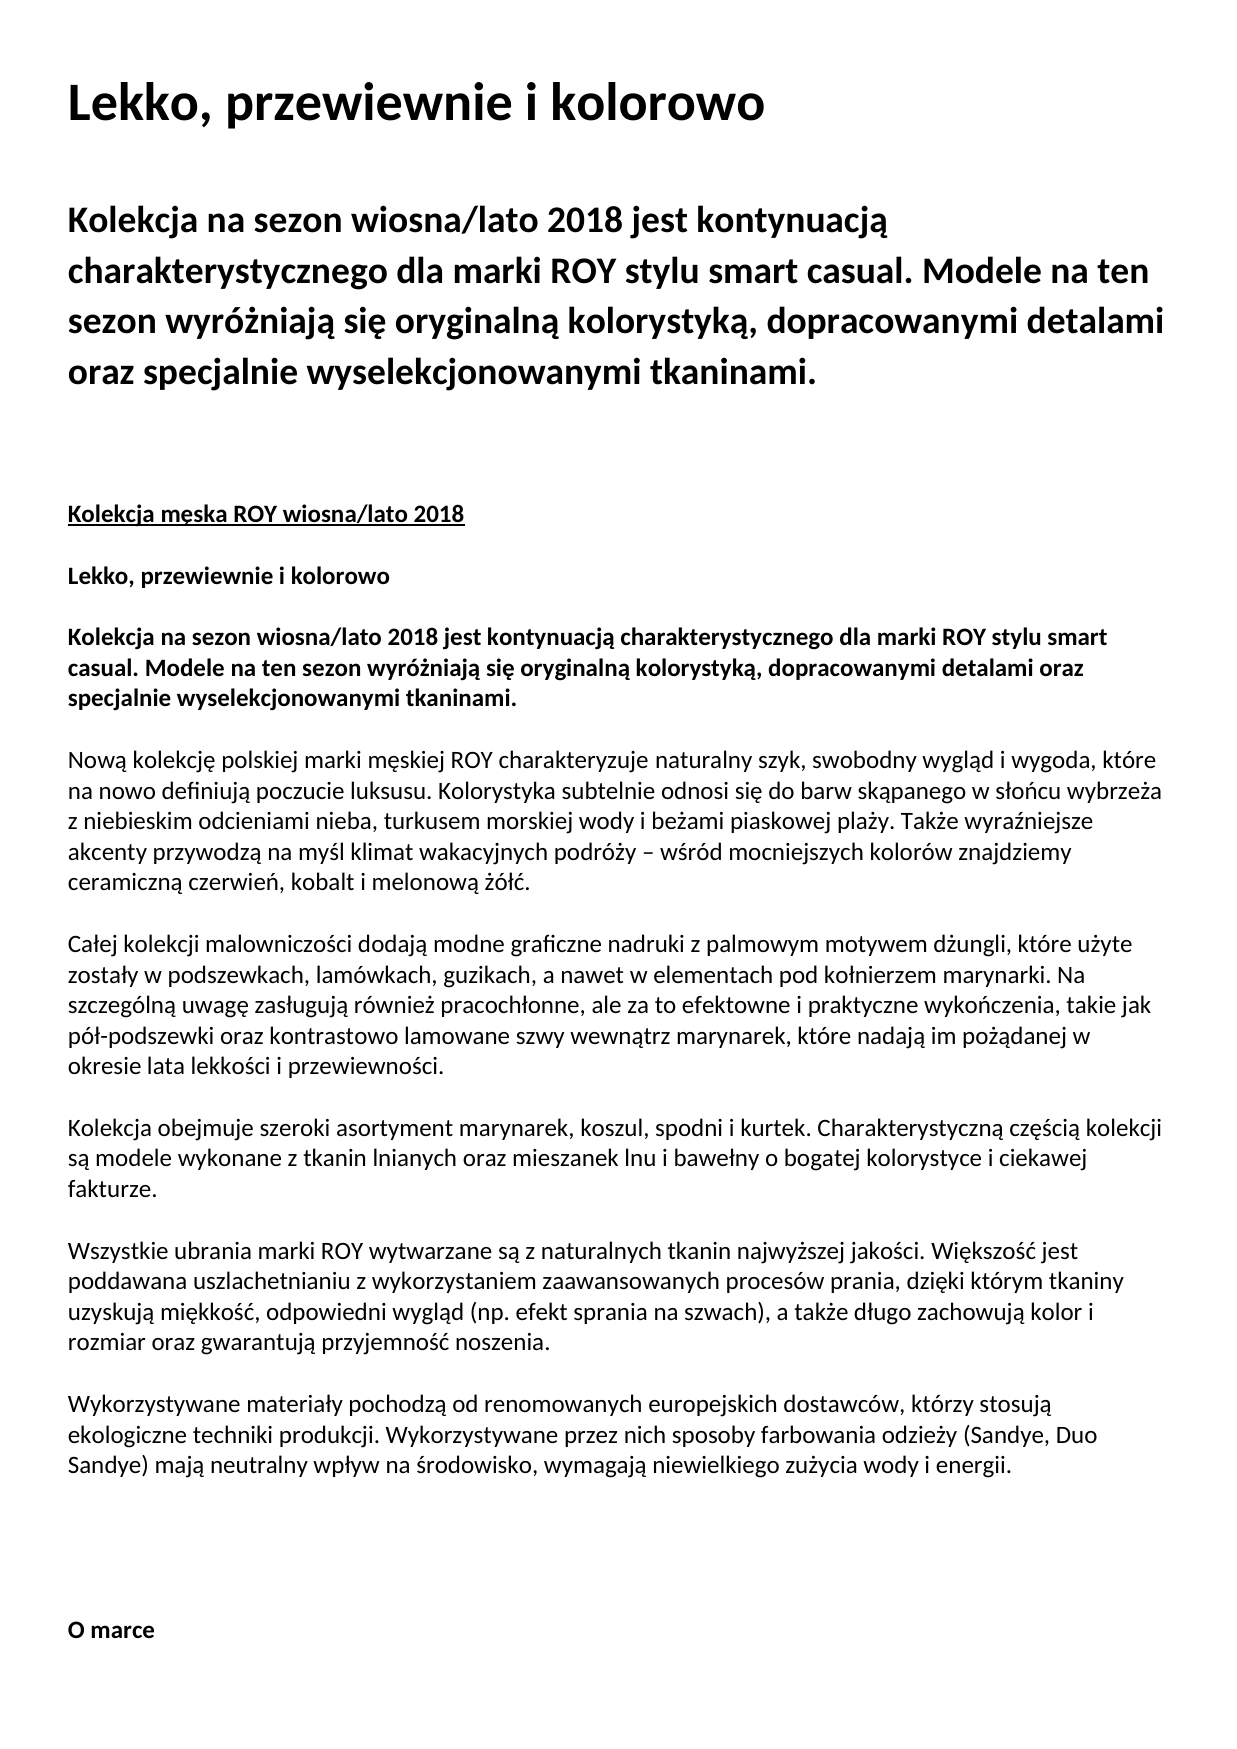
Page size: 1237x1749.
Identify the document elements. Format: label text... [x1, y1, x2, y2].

text Kolekcja na sezon wiosna/lato 2018 jest kontynuacją charakterystycznego dla marki ROY stylu smart casual. Modele na ten sezon wyróżniają się oryginalną kolorystyką, dopracowanymi detalami oraz specjalnie wyselekcjonowanymi tkaninami. [68, 196, 1169, 393]
text Całej kolekcji malowniczości dodają modne graficzne nadruki z palmowym motywem dżungli, które użyte zostały w podszewkach, lamówkach, guzikach, a nawet w elementach pod kołnierzem marynarki. Na szczególną uwagę zasługują również pracochłonne, ale za to efektowne i praktyczne wykończenia, takie jak pół-podszewki oraz kontrastowo lamowane szwy wewnątrz marynarek, które nadają im pożądanej w okresie lata lekkości i przewiewności. [68, 928, 1169, 1081]
text Lekko, przewiewnie i kolorowo [68, 560, 1169, 590]
text Kolekcja obejmuje szeroki asortyment marynarek, koszul, spodni i kurtek. Charakterystyczną częścią kolekcji są modele wykonane z tkanin lnianych oraz mieszanek lnu i bawełny o bogatej kolorystyce i ciekawej fakturze. [68, 1112, 1169, 1204]
text Wykorzystywane materiały pochodzą od renomowanych europejskich dostawców, którzy stosują ekologiczne techniki produkcji. Wykorzystywane przez nich sposoby farbowania odzieży (Sandye, Duo Sandye) mają neutralny wpływ na środowisko, wymagają niewielkiego zużycia wody i energii. [68, 1388, 1169, 1480]
text Nową kolekcję polskiej marki męskiej ROY charakteryzuje naturalny szyk, swobodny wygląd i wygoda, które na nowo definiują poczucie luksusu. Kolorystyka subtelnie odnosi się do barw skąpanego w słońcu wybrzeża z niebieskim odcieniami nieba, turkusem morskiej wody i beżami piaskowej plaży. Także wyraźniejsze akcenty przywodzą na myśl klimat wakacyjnych podróży – wśród mocniejszych kolorów znajdziemy ceramiczną czerwień, kobalt i melonową żółć. [68, 744, 1169, 897]
text Wszystkie ubrania marki ROY wytwarzane są z naturalnych tkanin najwyższej jakości. Większość jest poddawana uszlachetnianiu z wykorzystaniem zaawansowanych procesów prania, dzięki którym tkaniny uzyskują miękkość, odpowiedni wygląd (np. efekt sprania na szwach), a także długo zachowują kolor i rozmiar oraz gwarantują przyjemność noszenia. [68, 1235, 1169, 1357]
text Kolekcja męska ROY wiosna/lato 2018 [68, 498, 1169, 528]
text O marce [68, 1614, 1169, 1645]
text Kolekcja na sezon wiosna/lato 2018 jest kontynuacją charakterystycznego dla marki ROY stylu smart casual. Modele na ten sezon wyróżniają się oryginalną kolorystyką, dopracowanymi detalami oraz specjalnie wyselekcjonowanymi tkaninami. [68, 622, 1169, 713]
text Lekko, przewiewnie i kolorowo [68, 68, 1169, 134]
